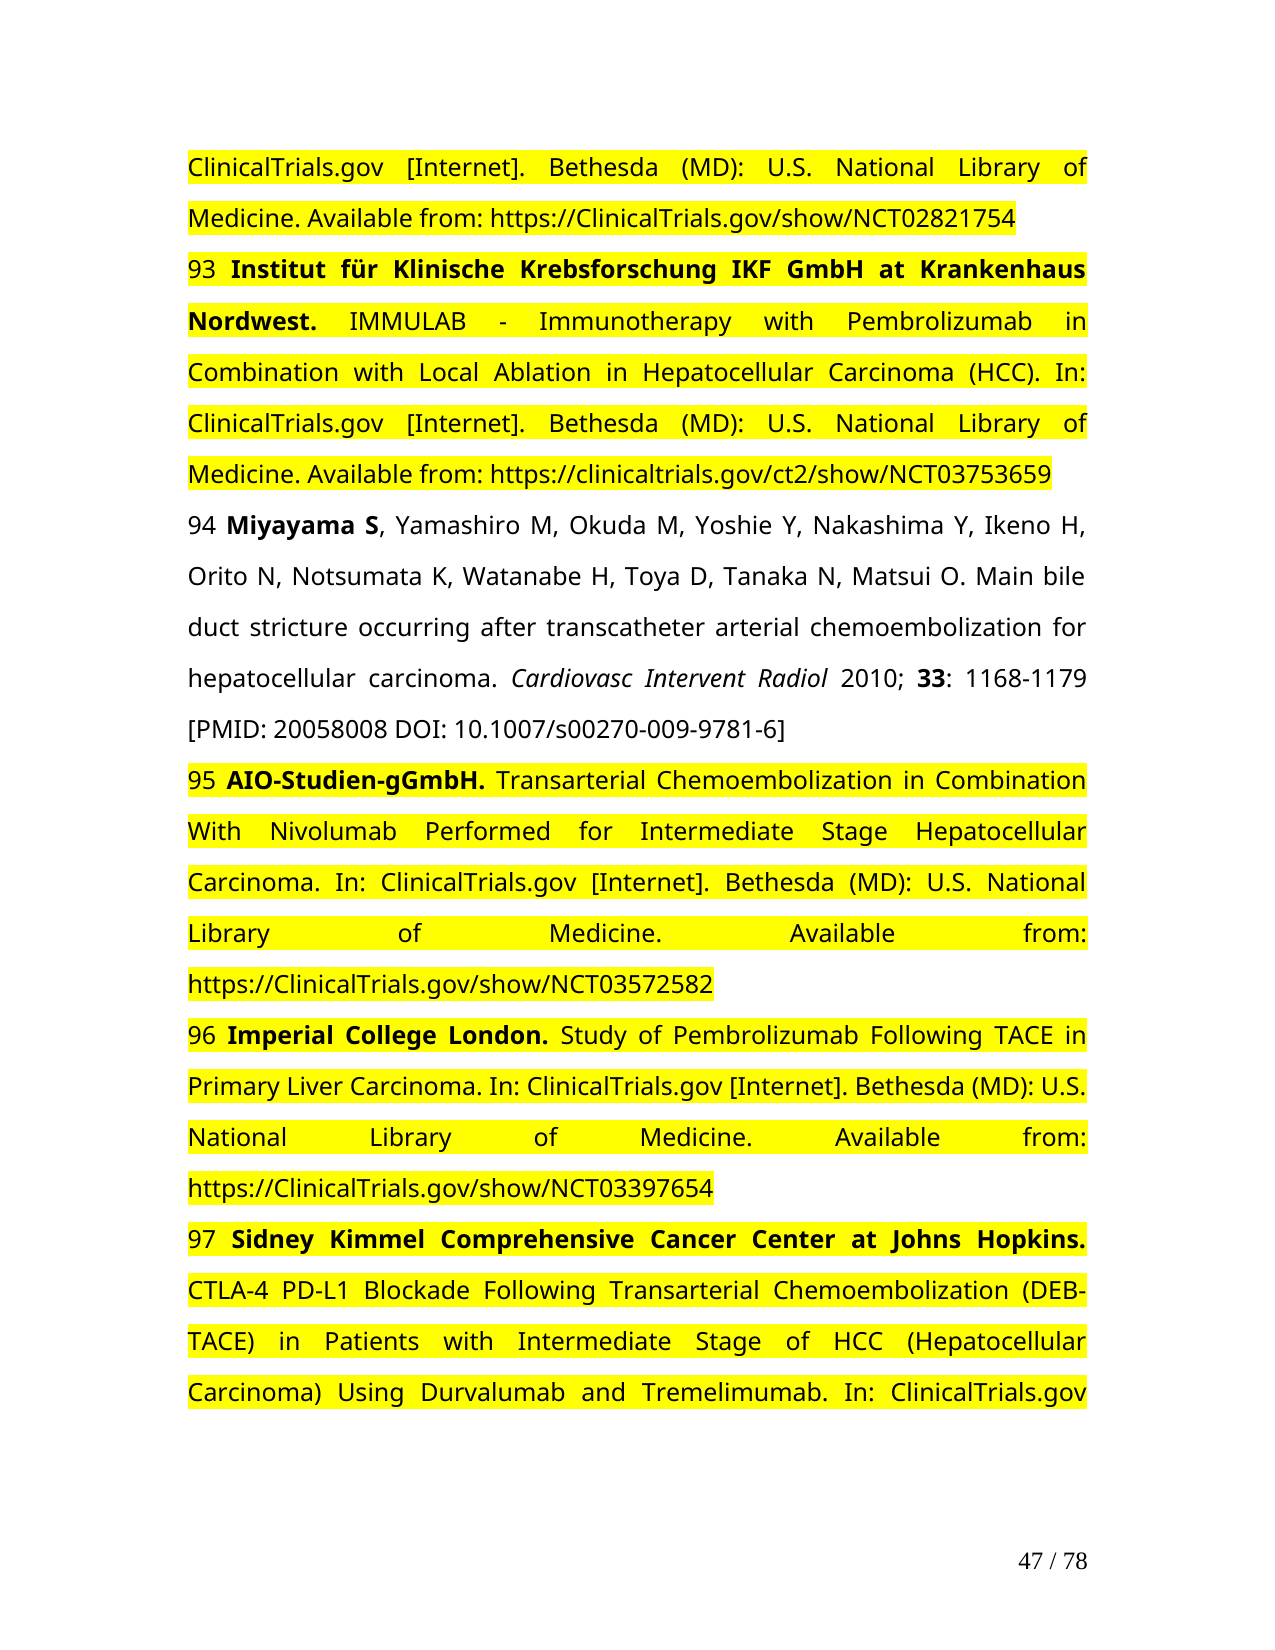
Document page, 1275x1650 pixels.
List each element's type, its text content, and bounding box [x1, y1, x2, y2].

text 95 AIO-Studien-gGmbH. Transarterial Chemoembolization in Combination With Nivolumab Performed for Intermediate Stage Hepatocellular Carcinoma. In: ClinicalTrials.gov [Internet]. Bethesda (MD): U.S. National Library of Medicine. Available from: https://ClinicalTrials.gov/show/NCT03572582 [187, 762, 1087, 822]
text 93 Institut für Klinische Krebsforschung IKF GmbH at Krankenhaus Nordwest. IMMULAB - Immunotherapy with Pembrolizumab in Combination with Local Ablation in Hepatocellular Carcinoma (HCC). In: ClinicalTrials.gov [Internet]. Bethesda (MD): U.S. National Library of Medicine. Available from: https://clinicaltrials.gov/ct2/show/NCT03753659 [187, 252, 1087, 490]
text 96 Imperial College London. Study of Pembrolizumab Following TACE in Primary Liver Carcinoma. In: ClinicalTrials.gov [Internet]. Bethesda (MD): U.S. National Library of Medicine. Available from: https://ClinicalTrials.gov/show/NCT03397654 [187, 1018, 1087, 1205]
text 95 AIO-Studien-gGmbH. Transarterial Chemoembolization in Combination With Nivolumab Performed for Intermediate Stage Hepatocellular Carcinoma. In: ClinicalTrials.gov [Internet]. Bethesda (MD): U.S. National Library of Medicine. Available from: https://ClinicalTrials.gov/show/NCT03572582 [187, 823, 1087, 1001]
text 94 Miyayama S, Yamashiro M, Okuda M, Yoshie Y, Nakashima Y, Ikeno H, Orito N, Notsumata K, Watanabe H, Toya D, Tanaka N, Matsui O. Main bile duct stricture occurring after transcatheter arterial chemoembolization for hepatocellular carcinoma. Cardiovasc Intervent Radiol 2010; 33: 1168-1179 [PMID: 20058008 DOI: 10.1007/s00270-009-9781-6] [187, 507, 1087, 746]
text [187, 1334, 1087, 1409]
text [187, 150, 1087, 235]
